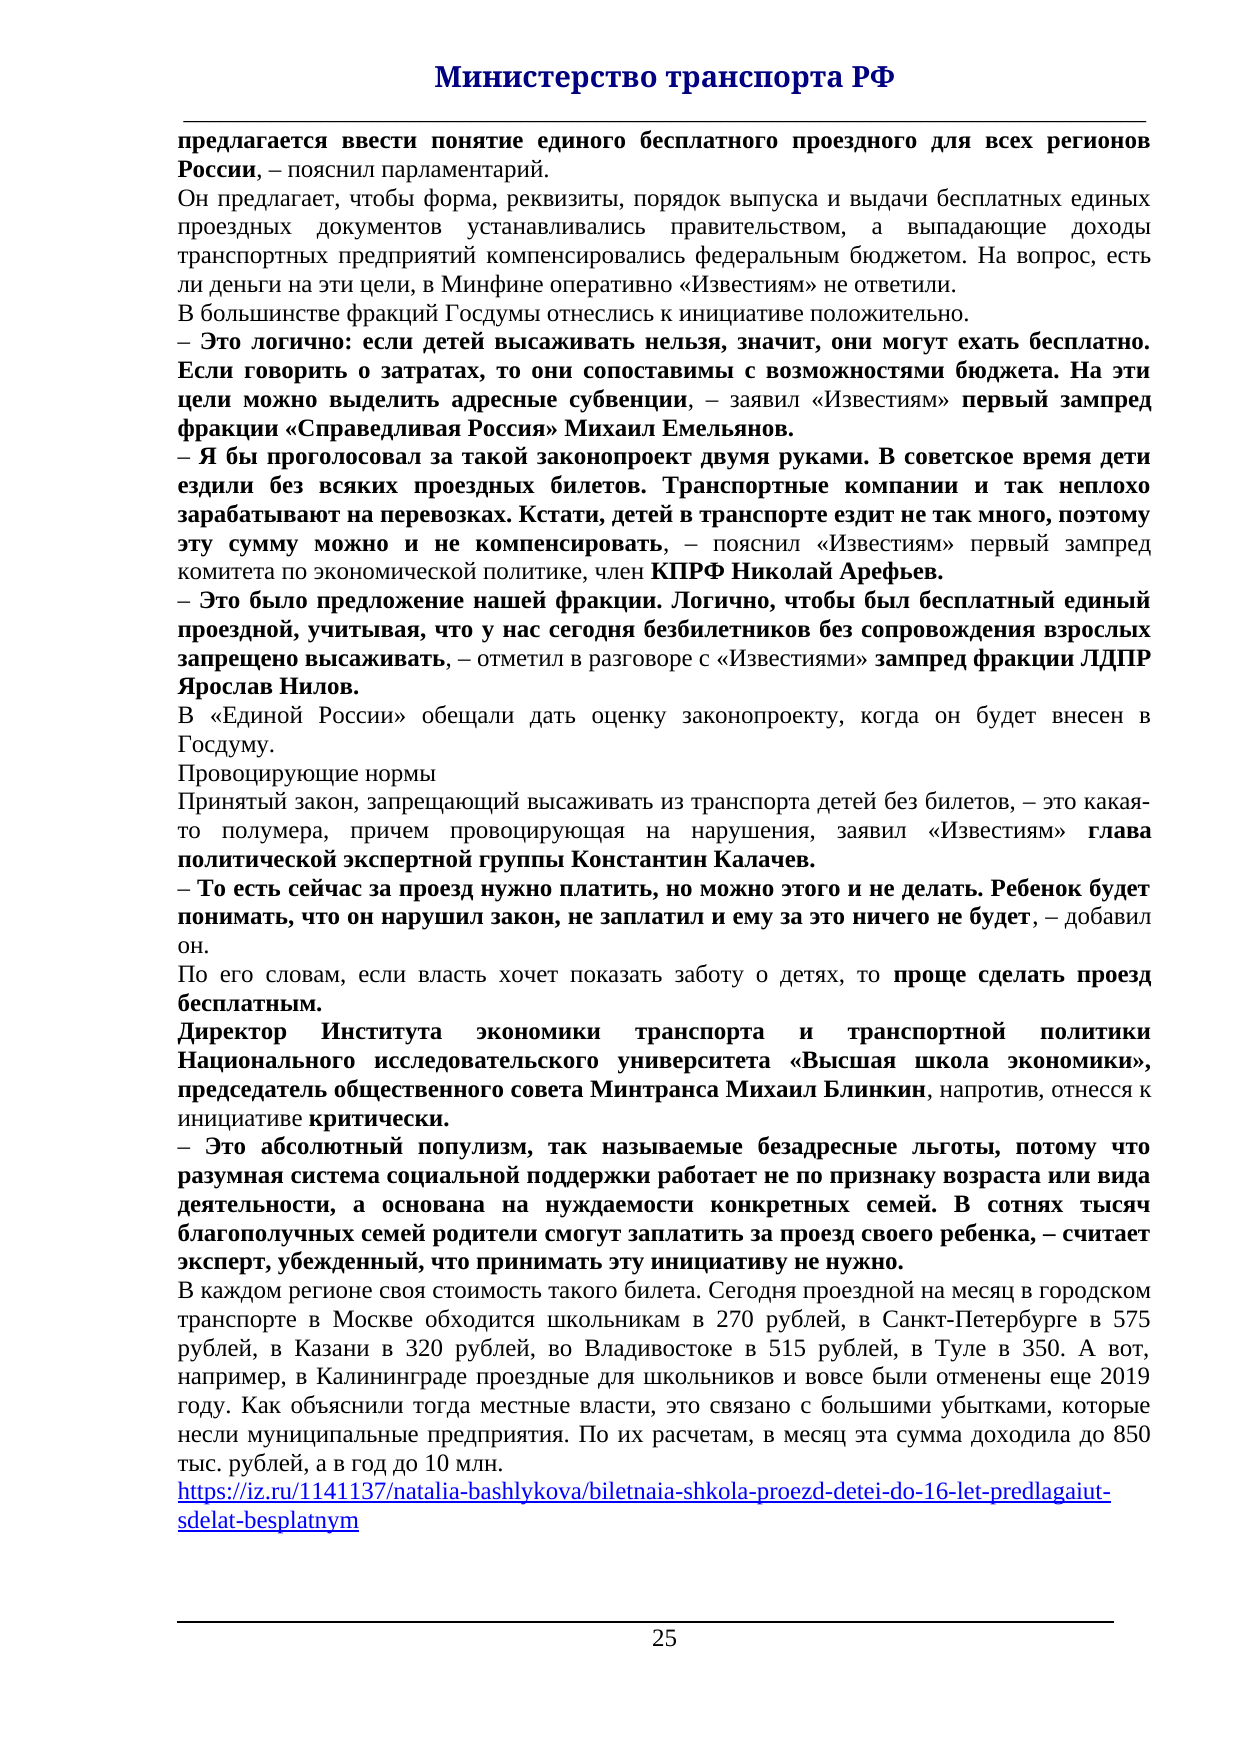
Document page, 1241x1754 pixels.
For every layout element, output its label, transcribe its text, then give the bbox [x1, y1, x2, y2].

text – Это абсолютный популизм, так называемые безадресные льготы, потому что разумная система социальной поддержки работает не по признаку возраста или вида деятельности, а основана на нуждаемости конкретных семей. В сотнях тысяч благополучных семей родители смогут заплатить за проезд своего ребенка, – считает эксперт, убежденный, что принимать эту инициативу не нужно. [177, 1131, 1152, 1275]
text По его словам, если власть хочет показать заботу о детях, то проще сделать проезд бесплатным. [177, 959, 1152, 1016]
text – Я бы проголосовал за такой законопроект двумя руками. В советское время дети ездили без всяких проездных билетов. Транспортные компании и так неплохо зарабатывают на перевозках. Кстати, детей в транспорте ездит не так много, поэтому эту сумму можно и не компенсировать, – пояснил «Известиям» первый зампред комитета по экономической политике, член КПРФ Николай Арефьев. [177, 441, 1152, 585]
text В «Единой России» обещали дать оценку законопроекту, когда он будет внесен в Госдуму. [177, 700, 1152, 758]
text В большинстве фракций Госдумы отнеслись к инициативе положительно. [177, 298, 1152, 326]
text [177, 125, 1152, 183]
text – Это логично: если детей высаживать нельзя, значит, они могут ехать бесплатно. Если говорить о затратах, то они сопоставимы с возможностями бюджета. На эти цели можно выделить адресные субвенции, – заявил «Известиям» первый зампред фракции «Справедливая Россия» Михаил Емельянов. [177, 326, 1152, 441]
text Он предлагает, чтобы форма, реквизиты, порядок выпуска и выдачи бесплатных единых проездных документов устанавливались правительством, а выпадающие доходы транспортных предприятий компенсировались федеральным бюджетом. На вопрос, есть ли деньги на эти цели, в Минфине оперативно «Известиям» не ответили. [177, 183, 1152, 298]
text Провоцирующие нормы [177, 758, 1152, 786]
text https://iz.ru/1141137/natalia-bashlykova/biletnaia-shkola-proezd-detei-do-16-let-predlagaiut-sdelat-besplatnym [177, 1476, 1152, 1534]
text Директор Института экономики транспорта и транспортной политики Национального исследовательского университета «Высшая школа экономики», председатель общественного совета Минтранса Михаил Блинкин, напротив, отнесся к инициативе критически. [177, 1016, 1152, 1131]
text В каждом регионе своя стоимость такого билета. Сегодня проездной на месяц в городском транспорте в Москве обходится школьникам в 270 рублей, в Санкт-Петербурге в 575 рублей, в Казани в 320 рублей, во Владивостоке в 515 рублей, в Туле в 350. А вот, например, в Калининграде проездные для школьников и вовсе были отменены еще 2019 году. Как объяснили тогда местные власти, это связано с большими убытками, которые несли муниципальные предприятия. По их расчетам, в месяц эта сумма доходила до 850 тыс. рублей, а в год до 10 млн. [177, 1275, 1152, 1476]
text Принятый закон, запрещающий высаживать из транспорта детей без билетов, – это какая-то полумера, причем провоцирующая на нарушения, заявил «Известиям» глава политической экспертной группы Константин Калачев. [177, 786, 1152, 873]
text – То есть сейчас за проезд нужно платить, но можно этого и не делать. Ребенок будет понимать, что он нарушил закон, не заплатил и ему за это ничего не будет, – добавил он. [177, 873, 1152, 959]
text – Это было предложение нашей фракции. Логично, чтобы был бесплатный единый проездной, учитывая, что у нас сегодня безбилетников без сопровождения взрослых запрещено высаживать, – отметил в разговоре с «Известиями» зампред фракции ЛДПР Ярослав Нилов. [177, 585, 1152, 700]
